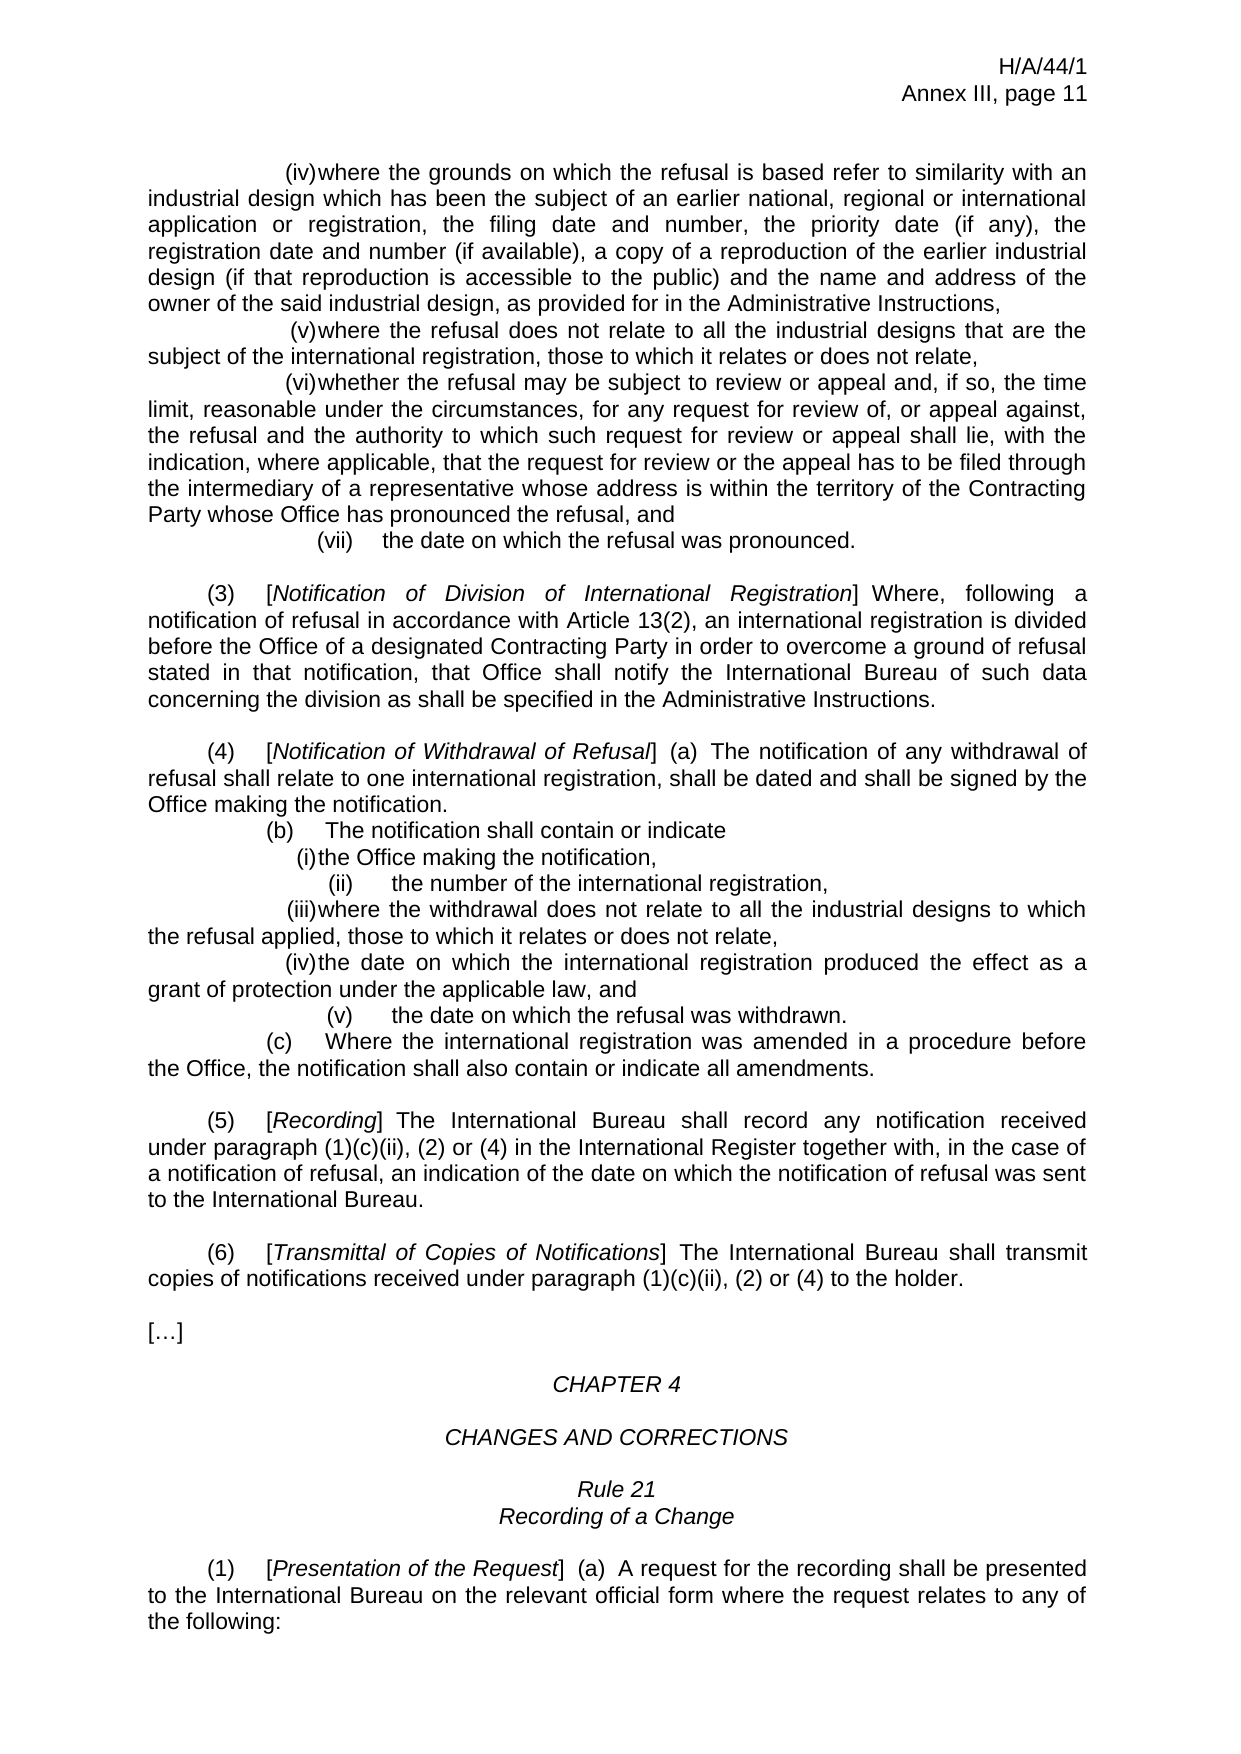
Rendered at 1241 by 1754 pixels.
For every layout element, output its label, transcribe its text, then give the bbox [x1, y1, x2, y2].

list where the refusal does not relate to all the industrial designs that are the subject of the international registration, those to which it relates or does not relate, [148, 317, 1087, 369]
text (c) Where the international registration was amended in a procedure before the Office, the notification shall also contain or indicate all amendments. [148, 1028, 1087, 1081]
list whether the refusal may be subject to review or appeal and, if so, the time limit, reasonable under the circumstances, for any request for review of, or appeal against, the refusal and the authority to which such request for review or appeal shall lie, with the indication, where applicable, that the request for review or the appeal has to be filed through the intermediary of a representative whose address is within the territory of the Contracting Party whose Office has pronounced the refusal, and [148, 369, 1087, 527]
text Recording of a Change [148, 1503, 1087, 1529]
list where the grounds on which the refusal is based refer to similarity with an industrial design which has been the subject of an earlier national, regional or international application or registration, the filing date and number, the priority date (if any), the registration date and number (if available), a copy of a reproduction of the earlier industrial design (if that reproduction is accessible to the public) and the name and address of the owner of the said industrial design, as provided for in the Administrative Instructions, [148, 158, 1087, 317]
text Rule 21 [148, 1476, 1087, 1503]
list the Office making the notification, [148, 844, 1087, 870]
text (3) [Notification of Division of International Registration] Where, following a notification of refusal in accordance with Article 13(2), an international registration is divided before the Office of a designated Contracting Party in order to overcome a ground of refusal stated in that notification, that Office shall notify the International Bureau of such data concerning the division as shall be specified in the Administrative Instructions. [148, 580, 1087, 712]
text (1) [Presentation of the Request] (a) A request for the recording shall be presented to the International Bureau on the relevant official form where the request relates to any of the following: [148, 1555, 1087, 1634]
list the date on which the refusal was withdrawn. [148, 1002, 1087, 1028]
text (6) [Transmittal of Copies of Notifications] The International Bureau shall transmit copies of notifications received under paragraph (1)(c)(ii), (2) or (4) to the holder. [148, 1239, 1087, 1292]
list the date on which the refusal was pronounced. [148, 527, 1087, 554]
text (4) [Notification of Withdrawal of Refusal] (a) The notification of any withdrawal of refusal shall relate to one international registration, shall be dated and shall be signed by the Office making the notification. [148, 738, 1087, 817]
list the date on which the international registration produced the effect as a grant of protection under the applicable law, and [148, 949, 1087, 1002]
text CHANGES AND CORRECTIONS [148, 1423, 1087, 1450]
text CHAPTER 4 [148, 1371, 1087, 1397]
text […] [148, 1318, 1087, 1344]
list the number of the international registration, [148, 870, 1087, 896]
text (b) The notification shall contain or indicate [148, 817, 1087, 844]
list where the withdrawal does not relate to all the industrial designs to which the refusal applied, those to which it relates or does not relate, [148, 896, 1087, 949]
text (5) [Recording] The International Bureau shall record any notification received under paragraph (1)(c)(ii), (2) or (4) in the International Register together with, in the case of a notification of refusal, an indication of the date on which the notification of refusal was sent to the International Bureau. [148, 1107, 1087, 1213]
